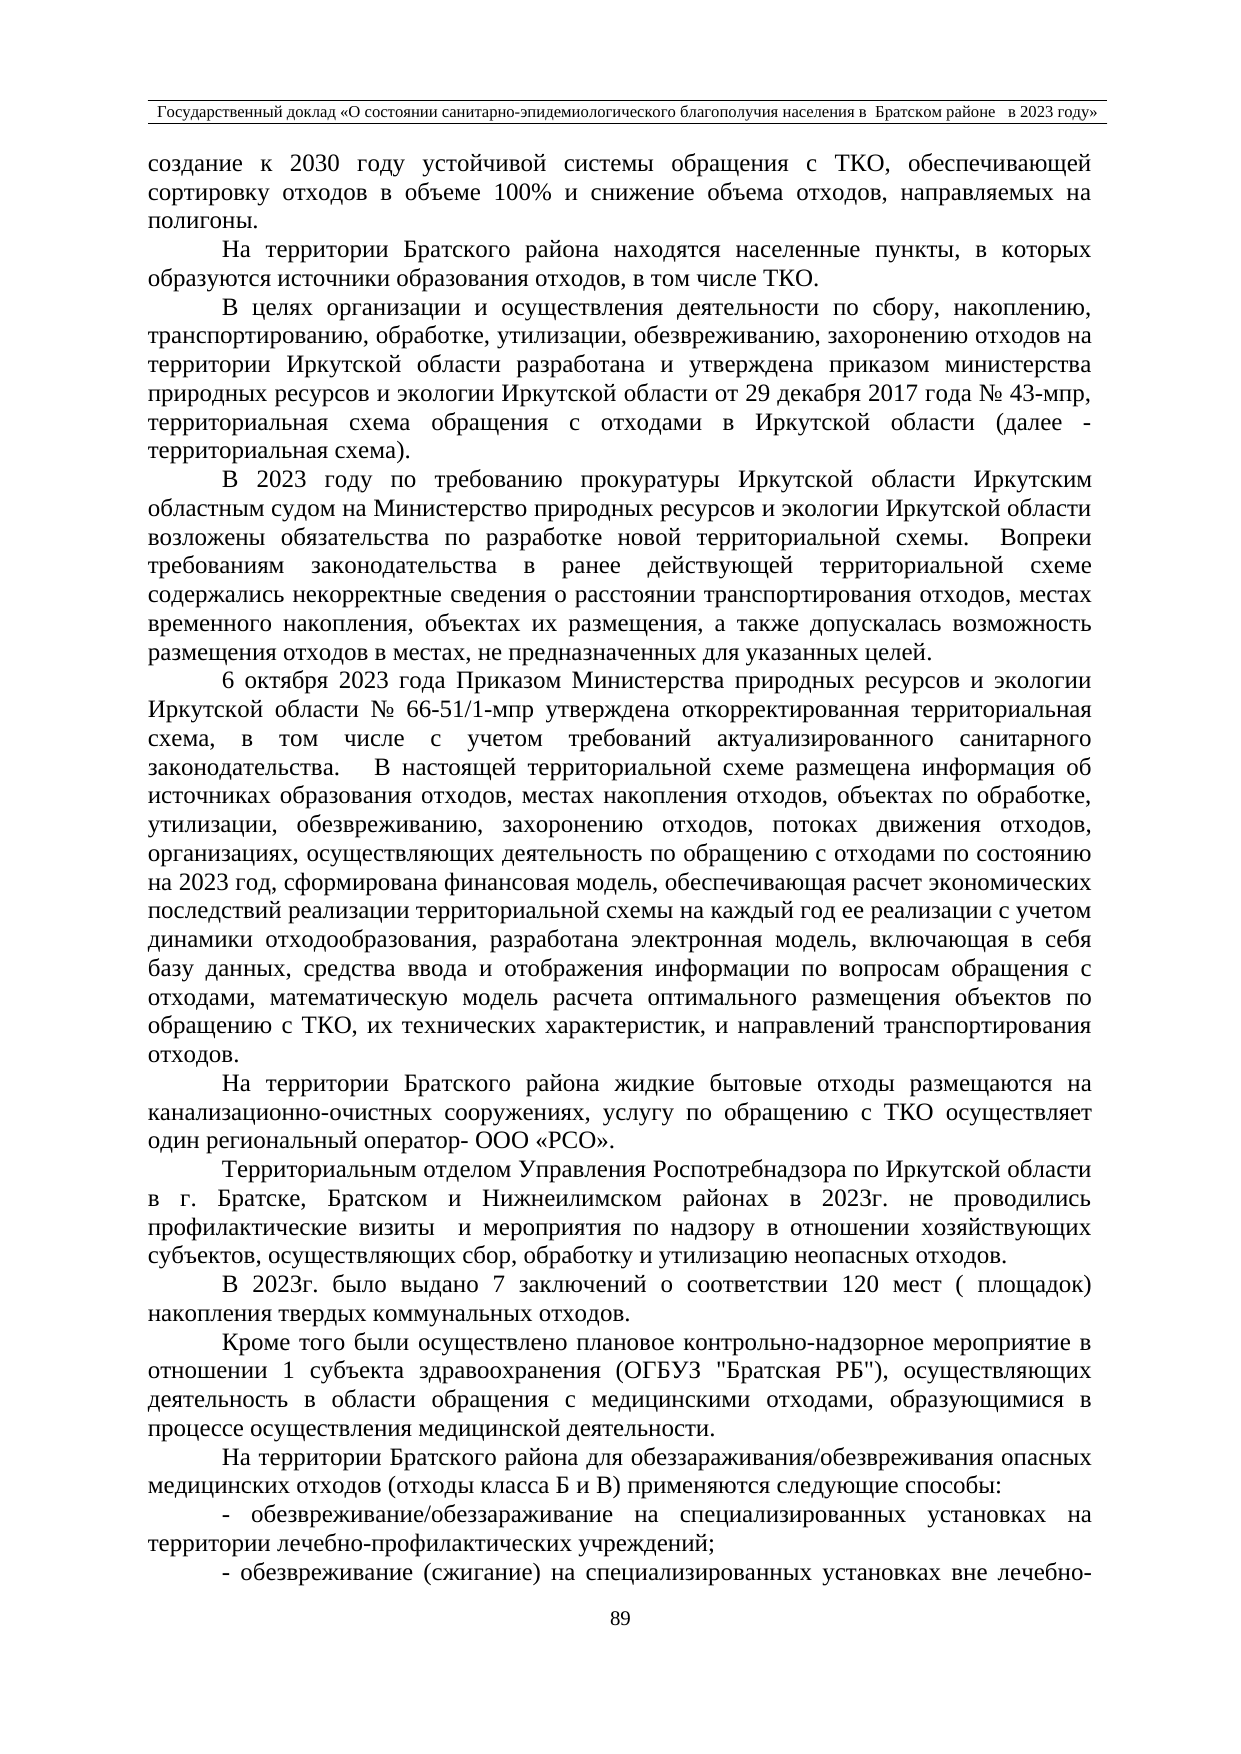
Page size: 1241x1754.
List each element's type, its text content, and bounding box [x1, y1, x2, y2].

text В целях организации и осуществления деятельности по сбору, накоплению, транспортированию, обработке, утилизации, обезвреживанию, захоронению отходов на территории Иркутской области разработана и утверждена приказом министерства природных ресурсов и экологии Иркутской области от 29 декабря 2017 года № 43-мпр, территориальная схема обращения с отходами в Иркутской области (далее - территориальная схема). [148, 292, 1092, 464]
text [148, 1557, 1092, 1585]
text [148, 148, 1092, 234]
text Территориальным отделом Управления Роспотребнадзора по Иркутской области в г. Братске, Братском и Нижнеилимском районах в 2023г. не проводились профилактические визиты и мероприятия по надзору в отношении хозяйствующих субъектов, осуществляющих сбор, обработку и утилизацию неопасных отходов. [148, 1154, 1092, 1269]
text В 2023 году по требованию прокуратуры Иркутской области Иркутским областным судом на Министерство природных ресурсов и экологии Иркутской области возложены обязательства по разработке новой территориальной схемы. Вопреки требованиям законодательства в ранее действующей территориальной схеме содержались некорректные сведения о расстоянии транспортирования отходов, местах временного накопления, объектах их размещения, а также допускалась возможность размещения отходов в местах, не предназначенных для указанных целей. [148, 464, 1092, 665]
text На территории Братского района жидкие бытовые отходы размещаются на канализационно-очистных сооружениях, услугу по обращению с ТКО осуществляет один региональный оператор- ООО «РСО». [148, 1068, 1092, 1154]
text Кроме того были осуществлено плановое контрольно-надзорное мероприятие в отношении 1 субъекта здравоохранения (ОГБУЗ "Братская РБ"), осуществляющих деятельность в области обращения с медицинскими отходами, образующимися в процессе осуществления медицинской деятельности. [148, 1327, 1092, 1442]
text На территории Братского района для обеззараживания/обезвреживания опасных медицинских отходов (отходы класса Б и В) применяются следующие способы: [148, 1442, 1092, 1499]
text 6 октября 2023 года Приказом Министерства природных ресурсов и экологии Иркутской области № 66-51/1-мпр утверждена откорректированная территориальная схема, в том числе с учетом требований актуализированного санитарного законодательства. В настоящей территориальной схеме размещена информация об источниках образования отходов, местах накопления отходов, объектах по обработке, утилизации, обезвреживанию, захоронению отходов, потоках движения отходов, организациях, осуществляющих деятельность по обращению с отходами по состоянию на 2023 год, сформирована финансовая модель, обеспечивающая расчет экономических последствий реализации территориальной схемы на каждый год ее реализации с учетом динамики отходообразования, разработана электронная модель, включающая в себя базу данных, средства ввода и отображения информации по вопросам обращения с отходами, математическую модель расчета оптимального размещения объектов по обращению с ТКО, их технических характеристик, и направлений транспортирования отходов. [148, 665, 1092, 1068]
text На территории Братского района находятся населенные пункты, в которых образуются источники образования отходов, в том числе ТКО. [148, 234, 1092, 292]
text - обезвреживание/обеззараживание на специализированных установках на территории лечебно-профилактических учреждений; [148, 1499, 1092, 1557]
text В 2023г. было выдано 7 заключений о соответствии 120 мест ( площадок) накопления твердых коммунальных отходов. [148, 1269, 1092, 1327]
